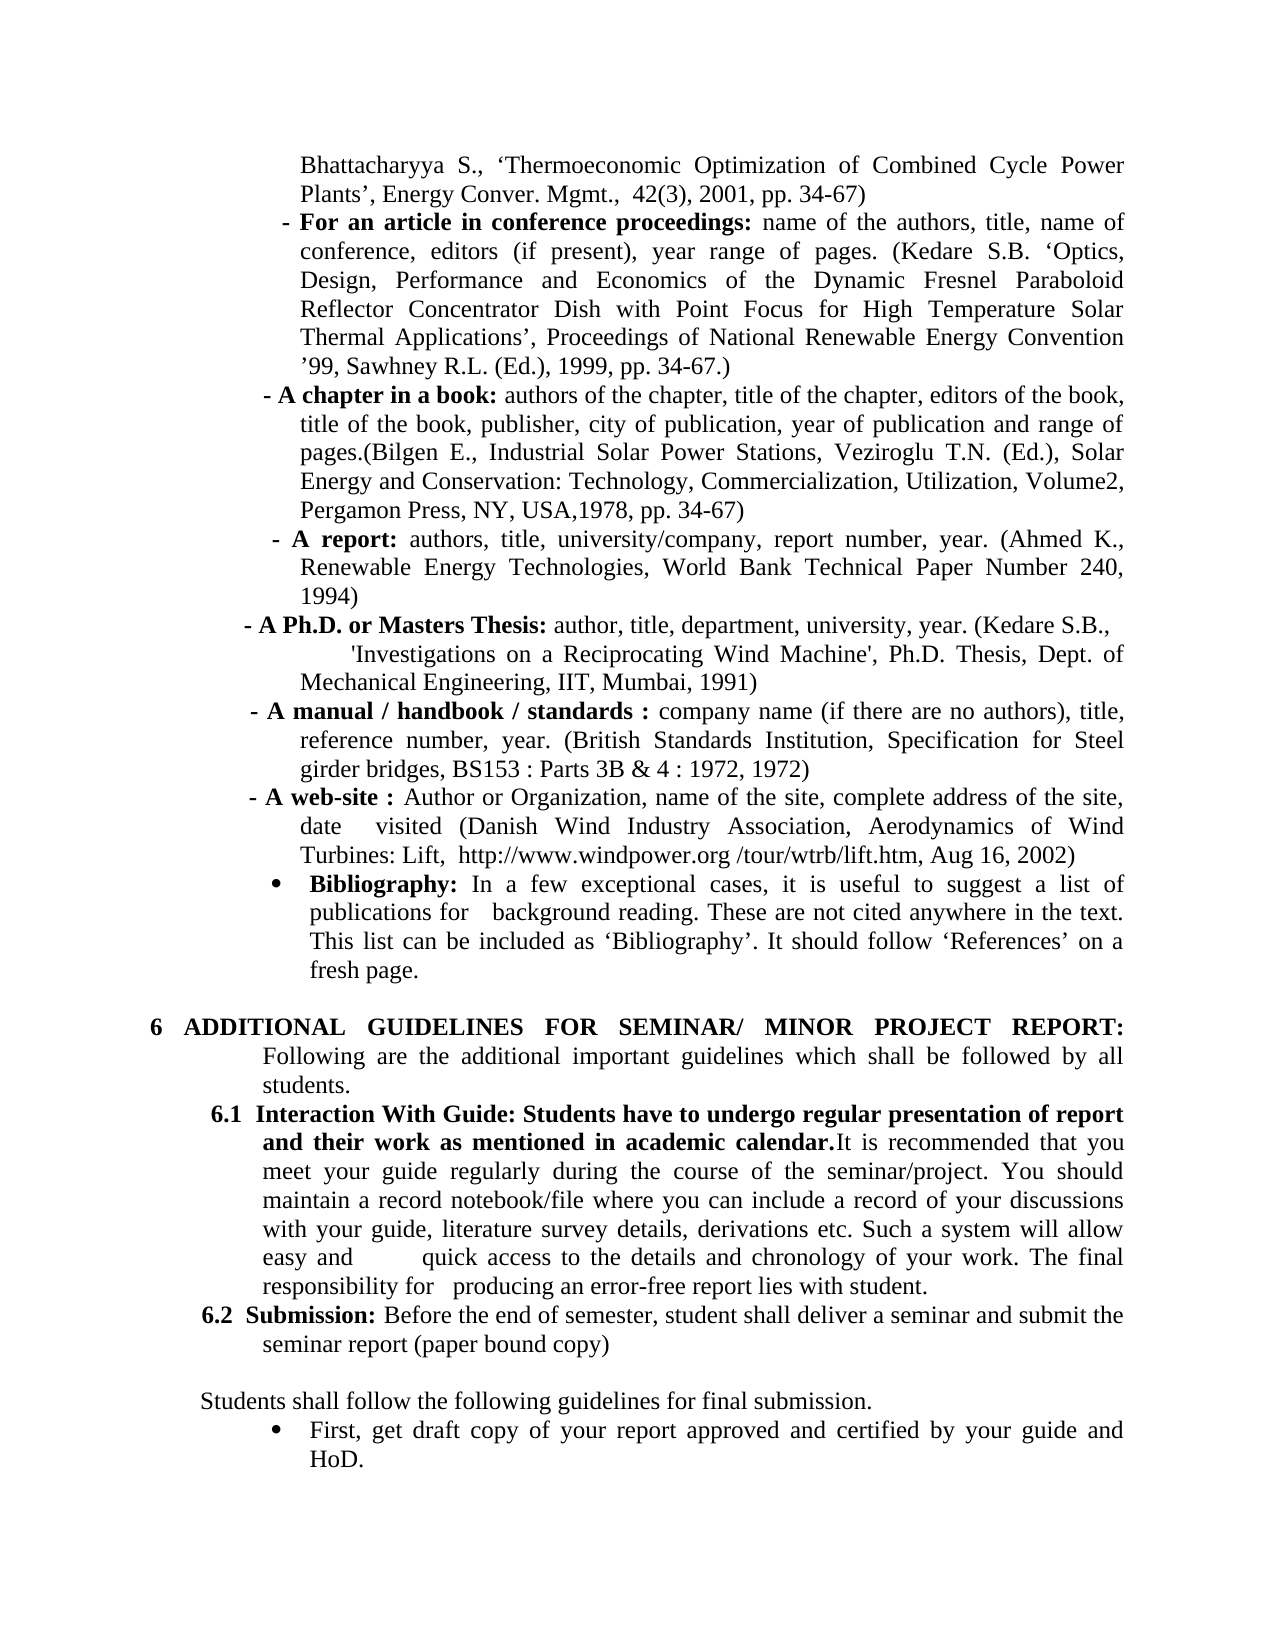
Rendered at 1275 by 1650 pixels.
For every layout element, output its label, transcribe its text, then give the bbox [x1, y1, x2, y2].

list First, get draft copy of your report approved and certified by your guide and HoD. [272, 1415, 1125, 1472]
list Bibliography: In a few exceptional cases, it is useful to suggest a list of publications for background reading. These are not cited anywhere in the text. This list can be included as ‘Bibliography’. It should follow ‘References’ on a fresh page. [272, 869, 1125, 984]
text - A web-site : Author or Organization, name of the site, complete address of the site, date visited (Danish Wind Industry Association, Aerodynamics of Wind Turbines: Lift, http://www.windpower.org /tour/wtrb/lift.htm, Aug 16, 2002) [225, 782, 1125, 869]
text - A chapter in a book: authors of the chapter, title of the chapter, editors of the book, title of the book, publisher, city of publication, year of publication and range of pages.(Bilgen E., Industrial Solar Power Stations, Veziroglu T.N. (Ed.), Solar Energy and Conservation: Technology, Commercialization, Utilization, Volume2, Pergamon Press, NY, USA,1978, pp. 34-67) [225, 380, 1125, 524]
text Students shall follow the following guidelines for final submission. [150, 1386, 1125, 1415]
text - A Ph.D. or Masters Thesis: author, title, department, university, year. (Kedare S.B., [225, 610, 1125, 639]
text 6.1 Interaction With Guide: Students have to undergo regular presentation of report and their work as mentioned in academic calendar.It is recommended that you meet your guide regularly during the course of the seminar/project. You should maintain a record notebook/file where you can include a record of your discussions with your guide, literature survey details, derivations etc. Such a system will allow easy and quick access to the details and chronology of your work. The final responsibility for producing an error-free report lies with student. [150, 1099, 1125, 1300]
text 6 ADDITIONAL GUIDELINES FOR SEMINAR/ MINOR PROJECT REPORT: Following are the additional important guidelines which shall be followed by all students. [150, 1012, 1125, 1099]
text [225, 150, 1125, 207]
text 'Investigations on a Reciprocating Wind Machine', Ph.D. Thesis, Dept. of Mechanical Engineering, IIT, Mumbai, 1991) [225, 639, 1125, 696]
text - A report: authors, title, university/company, report number, year. (Ahmed K., Renewable Energy Technologies, World Bank Technical Paper Number 240, 1994) [225, 524, 1125, 610]
text 6.2 Submission: Before the end of semester, student shall deliver a seminar and submit the seminar report (paper bound copy) [150, 1300, 1125, 1357]
text - For an article in conference proceedings: name of the authors, title, name of conference, editors (if present), year range of pages. (Kedare S.B. ‘Optics, Design, Performance and Economics of the Dynamic Fresnel Paraboloid Reflector Concentrator Dish with Point Focus for High Temperature Solar Thermal Applications’, Proceedings of National Renewable Energy Convention ’99, Sawhney R.L. (Ed.), 1999, pp. 34-67.) [225, 207, 1125, 380]
text - A manual / handbook / standards : company name (if there are no authors), title, reference number, year. (British Standards Institution, Specification for Steel girder bridges, BS153 : Parts 3B & 4 : 1972, 1972) [225, 696, 1125, 782]
